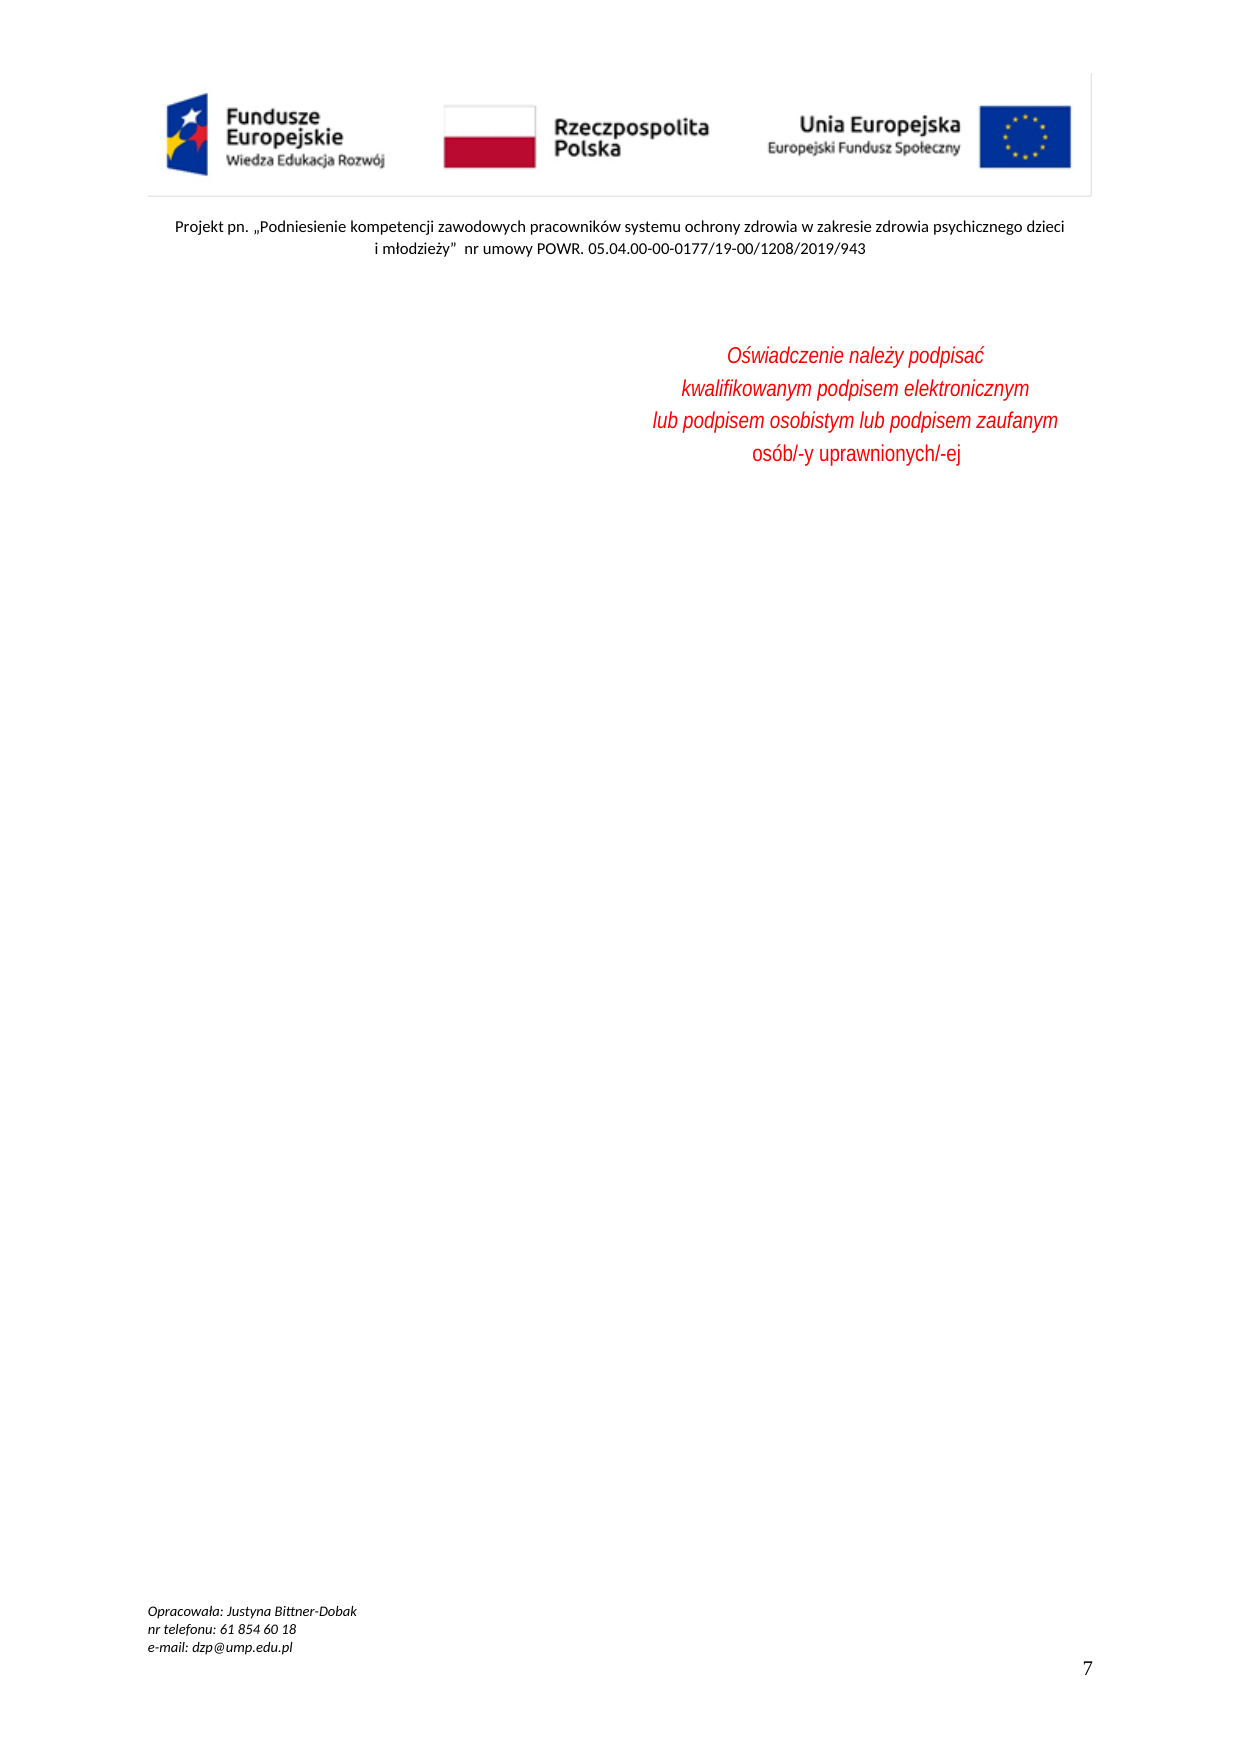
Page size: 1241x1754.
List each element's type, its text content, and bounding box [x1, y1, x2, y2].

text osób/-y uprawnionych/-ej [148, 440, 1093, 466]
text lub podpisem osobistym lub podpisem zaufanym [148, 407, 1093, 434]
picture [147, 73, 1093, 198]
text kwalifikowanym podpisem elektronicznym [148, 375, 1093, 401]
text Oświadczenie należy podpisać [148, 342, 1093, 368]
